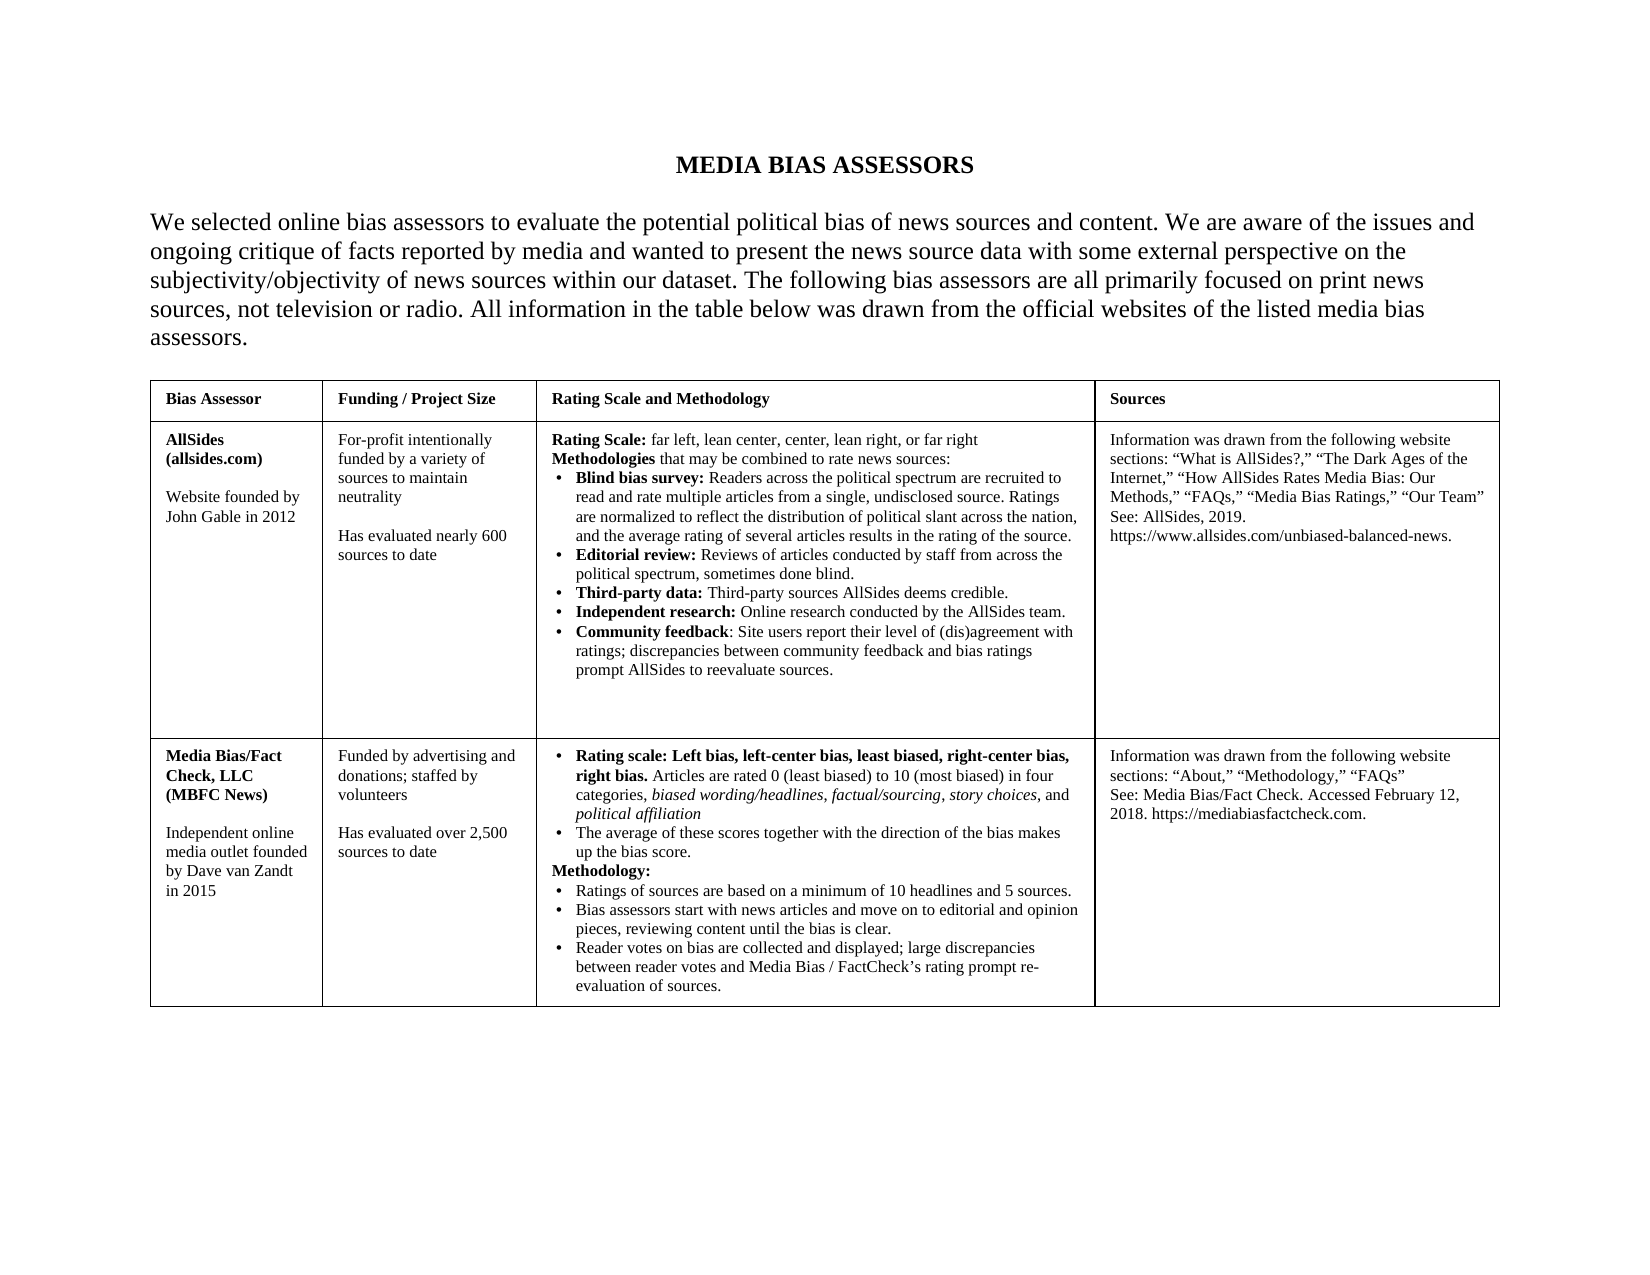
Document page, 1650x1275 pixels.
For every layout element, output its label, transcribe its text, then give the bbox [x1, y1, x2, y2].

table_cell Funded by advertising and donations; staffed by volunteers Has evaluated over 2,500 sources to date [323, 739, 536, 1006]
text MEDIA BIAS ASSESSORS [150, 150, 1500, 179]
table_header Bias Assessor [151, 381, 322, 421]
table_cell Information was drawn from the following website sections: “What is AllSides?,” “The Dark Ages of the Internet,” “How AllSides Rates Media Bias: Our Methods,” “FAQs,” “Media Bias Ratings,” “Our Team” See: AllSides, 2019. https://www.allsides.com/unbiased-balanced-news. [1096, 422, 1499, 738]
table_cell Rating Scale: far left, lean center, center, lean right, or far right Methodologies that may be combined to rate news sources: Blind bias survey: Readers across the political spectrum are recruited to read and rate multiple articles from a single, undisclosed source. Ratings are normalized to reflect the distribution of political slant across the nation, and the average rating of several articles results in the rating of the source. Editorial review: Reviews of articles conducted by staff from across the political spectrum, sometimes done blind. Third-party data: Third-party sources AllSides deems credible. Independent research: Online research conducted by the AllSides team. Community feedback: Site users report their level of (dis)agreement with ratings; discrepancies between community feedback and bias ratings prompt AllSides to reevaluate sources. [537, 422, 1094, 738]
table_cell Rating scale: Left bias, left-center bias, least biased, right-center bias, right bias. Articles are rated 0 (least biased) to 10 (most biased) in four categories, biased wording/headlines, factual/sourcing, story choices, and political affiliation The average of these scores together with the direction of the bias makes up the bias score. Methodology: Ratings of sources are based on a minimum of 10 headlines and 5 sources. Bias assessors start with news articles and move on to editorial and opinion pieces, reviewing content until the bias is clear. Reader votes on bias are collected and displayed; large discrepancies between reader votes and Media Bias / FactCheck’s rating prompt re-evaluation of sources. [537, 739, 1094, 1006]
table_cell AllSides (allsides.com) Website founded by John Gable in 2012 [151, 422, 322, 738]
table_cell Media Bias/Fact Check, LLC (MBFC News) Independent online media outlet founded by Dave van Zandt in 2015 [151, 739, 322, 1006]
table_header Rating Scale and Methodology [537, 381, 1094, 421]
table_header Funding / Project Size [323, 381, 536, 421]
text We selected online bias assessors to evaluate the potential political bias of news sources and content. We are aware of the issues and ongoing critique of facts reported by media and wanted to present the news source data with some external perspective on the subjectivity/objectivity of news sources within our dataset. The following bias assessors are all primarily focused on print news sources, not television or radio. All information in the table below was drawn from the official websites of the listed media bias assessors. [150, 207, 1500, 351]
table_cell Information was drawn from the following website sections: “About,” “Methodology,” “FAQs” See: Media Bias/Fact Check. Accessed February 12, 2018. https://mediabiasfactcheck.com. [1096, 739, 1499, 1006]
table_header Sources [1096, 381, 1499, 421]
table_cell For-profit intentionally funded by a variety of sources to maintain neutrality Has evaluated nearly 600 sources to date [323, 422, 536, 738]
